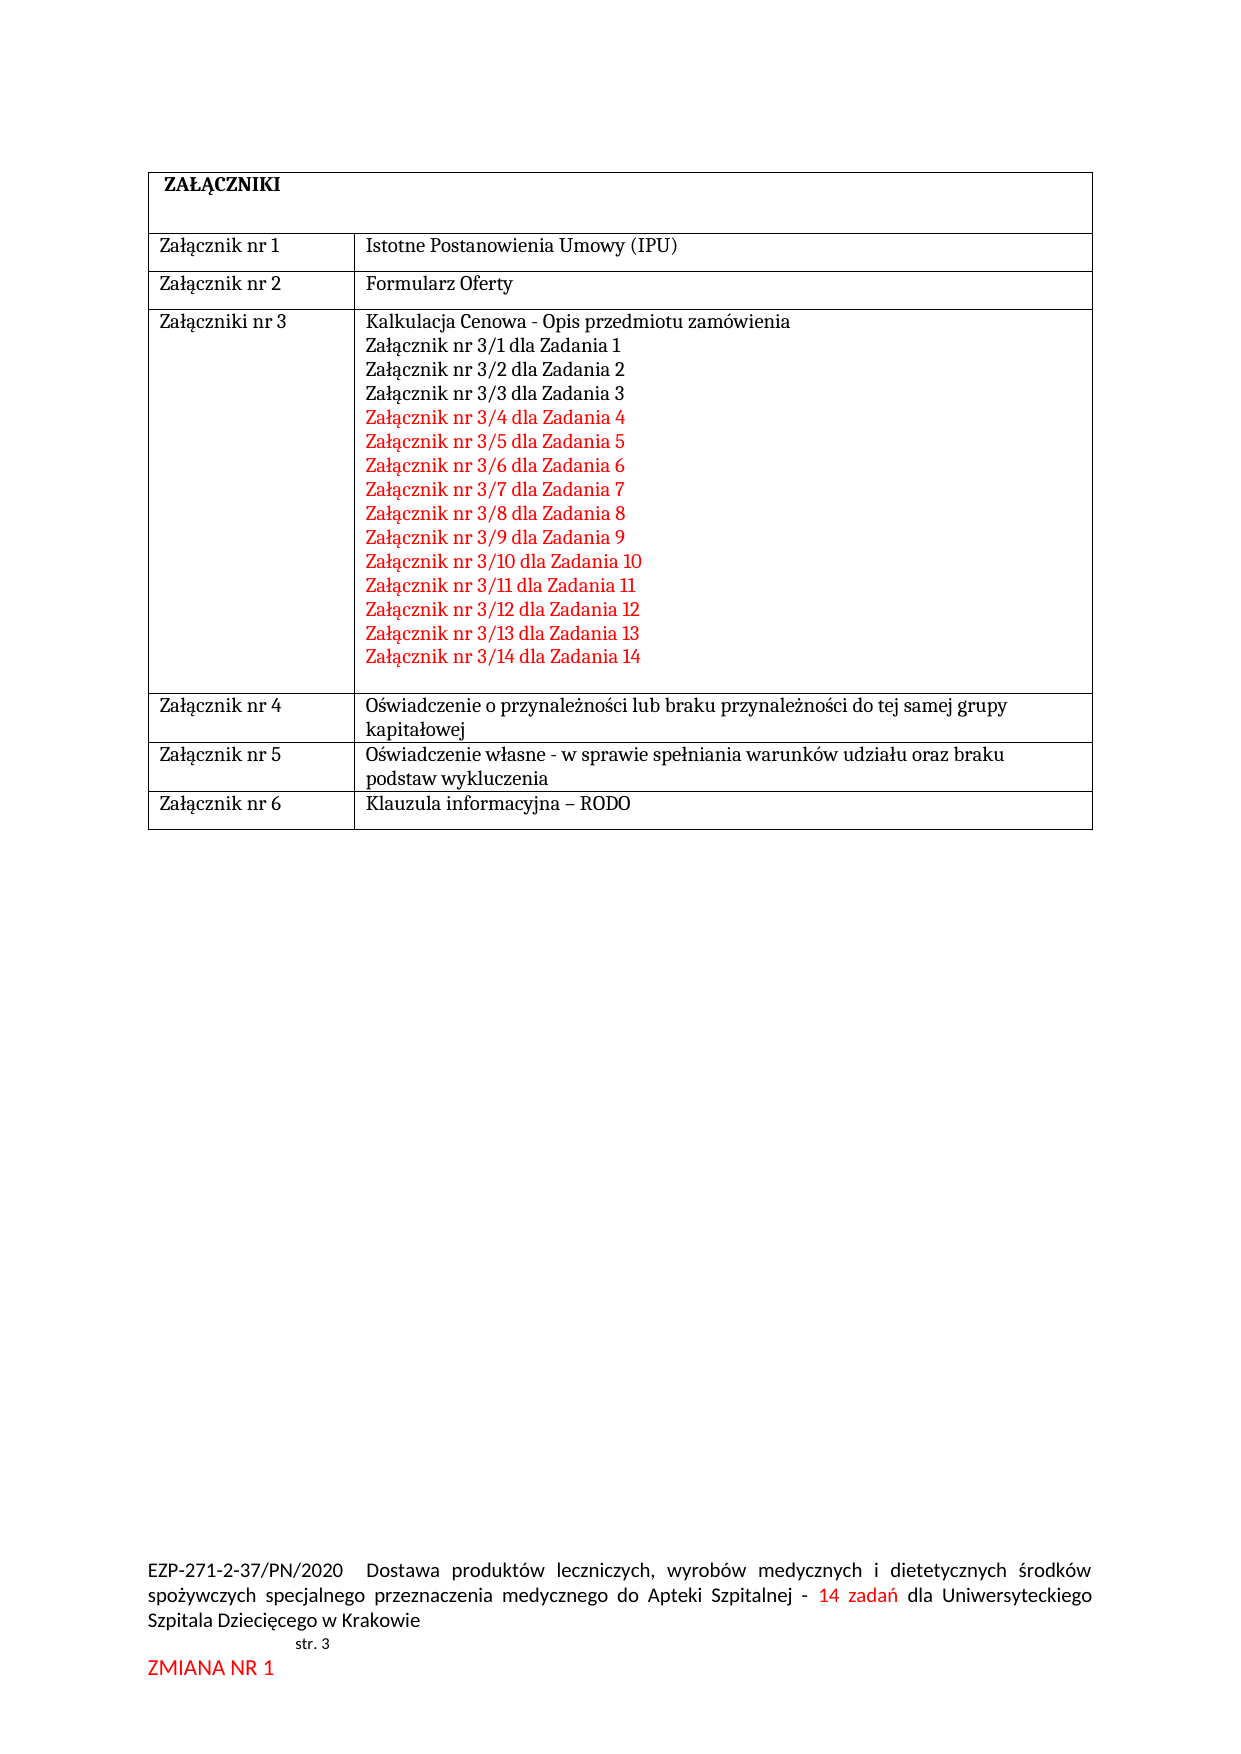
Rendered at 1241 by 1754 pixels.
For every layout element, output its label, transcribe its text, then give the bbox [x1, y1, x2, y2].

table_cell Klauzula informacyjna – RODO [355, 792, 1092, 829]
table_cell Kalkulacja Cenowa - Opis przedmiotu zamówienia Załącznik nr 3/1 dla Zadania 1 Załącznik nr 3/2 dla Zadania 2 Załącznik nr 3/3 dla Zadania 3 Załącznik nr 3/4 dla Zadania 4 Załącznik nr 3/5 dla Zadania 5 Załącznik nr 3/6 dla Zadania 6 Załącznik nr 3/7 dla Zadania 7 Załącznik nr 3/8 dla Zadania 8 Załącznik nr 3/9 dla Zadania 9 Załącznik nr 3/10 dla Zadania 10 Załącznik nr 3/11 dla Zadania 11 Załącznik nr 3/12 dla Zadania 12 Załącznik nr 3/13 dla Zadania 13 Załącznik nr 3/14 dla Zadania 14 [355, 310, 1092, 693]
table_cell Formularz Oferty [355, 272, 1092, 309]
table_cell Załącznik nr 6 [149, 792, 354, 829]
table_cell Załącznik nr 1 [149, 234, 354, 271]
table_cell Załączniki nr 3 [149, 310, 354, 693]
table_cell Załącznik nr 4 [149, 694, 354, 742]
table_cell Oświadczenie o przynależności lub braku przynależności do tej samej grupy kapitałowej [355, 694, 1092, 742]
table_cell Istotne Postanowienia Umowy (IPU) [355, 234, 1092, 271]
table_cell Oświadczenie własne - w sprawie spełniania warunków udziału oraz braku podstaw wykluczenia [355, 743, 1092, 791]
table_cell Załącznik nr 5 [149, 743, 354, 791]
table_header ZAŁĄCZNIKI [149, 173, 1092, 232]
table_cell Załącznik nr 2 [149, 272, 354, 309]
